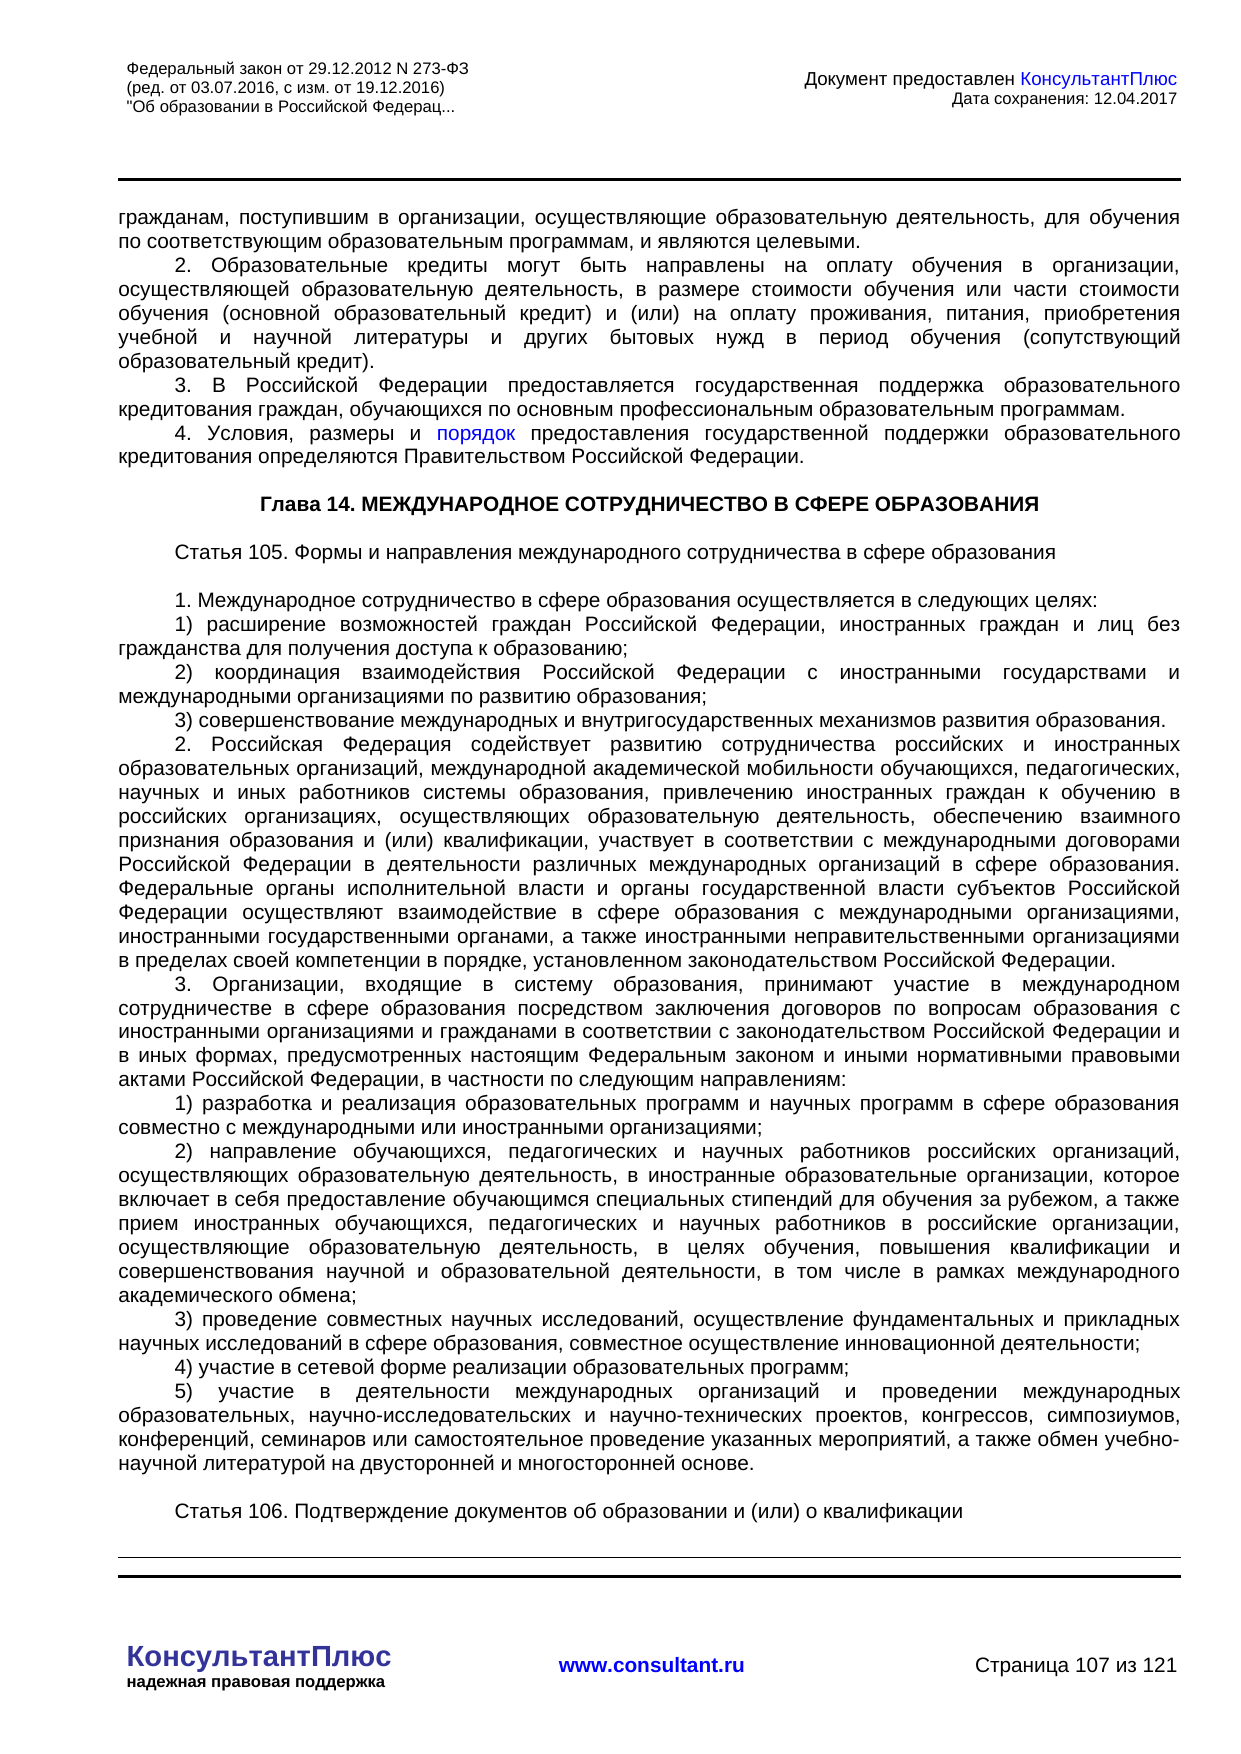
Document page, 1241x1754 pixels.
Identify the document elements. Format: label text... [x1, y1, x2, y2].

text 2. Российская Федерация содействует развитию сотрудничества российских и иностранных образовательных организаций, международной академической мобильности обучающихся, педагогических, научных и иных работников системы образования, привлечению иностранных граждан к обучению в российских организациях, осуществляющих образовательную деятельность, обеспечению взаимного признания образования и (или) квалификации, участвует в соответствии с международными договорами Российской Федерации в деятельности различных международных организаций в сфере образования. Федеральные органы исполнительной власти и органы государственной власти субъектов Российской Федерации осуществляют взаимодействие в сфере образования с международными организациями, иностранными государственными органами, а также иностранными неправительственными организациями в пределах своей компетенции в порядке, установленном законодательством Российской Федерации. [118, 732, 1181, 971]
text Статья 106. Подтверждение документов об образовании и (или) о квалификации [118, 1498, 1181, 1522]
text 2. Образовательные кредиты могут быть направлены на оплату обучения в организации, осуществляющей образовательную деятельность, в размере стоимости обучения или части стоимости обучения (основной образовательный кредит) и (или) на оплату проживания, питания, приобретения учебной и научной литературы и других бытовых нужд в период обучения (сопутствующий образовательный кредит). [118, 253, 1181, 372]
text 5) участие в деятельности международных организаций и проведении международных образовательных, научно-исследовательских и научно-технических проектов, конгрессов, симпозиумов, конференций, семинаров или самостоятельное проведение указанных мероприятий, а также обмен учебно-научной литературой на двусторонней и многосторонней основе. [118, 1379, 1181, 1474]
text 4. Условия, размеры и порядок предоставления государственной поддержки образовательного кредитования определяются Правительством Российской Федерации. [118, 420, 1181, 468]
text 1. Международное сотрудничество в сфере образования осуществляется в следующих целях: [118, 588, 1181, 612]
text 2) направление обучающихся, педагогических и научных работников российских организаций, осуществляющих образовательную деятельность, в иностранные образовательные организации, которое включает в себя предоставление обучающимся специальных стипендий для обучения за рубежом, а также прием иностранных обучающихся, педагогических и научных работников в российские организации, осуществляющие образовательную деятельность, в целях обучения, повышения квалификации и совершенствования научной и образовательной деятельности, в том числе в рамках международного академического обмена; [118, 1139, 1181, 1307]
text 3. Организации, входящие в систему образования, принимают участие в международном сотрудничестве в сфере образования посредством заключения договоров по вопросам образования с иностранными организациями и гражданами в соответствии с законодательством Российской Федерации и в иных формах, предусмотренных настоящим Федеральным законом и иными нормативными правовыми актами Российской Федерации, в частности по следующим направлениям: [118, 971, 1181, 1091]
text 3. В Российской Федерации предоставляется государственная поддержка образовательного кредитования граждан, обучающихся по основным профессиональным образовательным программам. [118, 372, 1181, 420]
title Глава 14. МЕЖДУНАРОДНОЕ СОТРУДНИЧЕСТВО В СФЕРЕ ОБРАЗОВАНИЯ [118, 492, 1181, 516]
text 1) расширение возможностей граждан Российской Федерации, иностранных граждан и лиц без гражданства для получения доступа к образованию; [118, 612, 1181, 660]
text 1) разработка и реализация образовательных программ и научных программ в сфере образования совместно с международными или иностранными организациями; [118, 1091, 1181, 1139]
text 2) координация взаимодействия Российской Федерации с иностранными государствами и международными организациями по развитию образования; [118, 660, 1181, 708]
text 3) совершенствование международных и внутригосударственных механизмов развития образования. [118, 708, 1181, 732]
text 4) участие в сетевой форме реализации образовательных программ; [118, 1355, 1181, 1379]
text Статья 105. Формы и направления международного сотрудничества в сфере образования [118, 540, 1181, 564]
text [118, 205, 1181, 253]
text 3) проведение совместных научных исследований, осуществление фундаментальных и прикладных научных исследований в сфере образования, совместное осуществление инновационной деятельности; [118, 1307, 1181, 1355]
